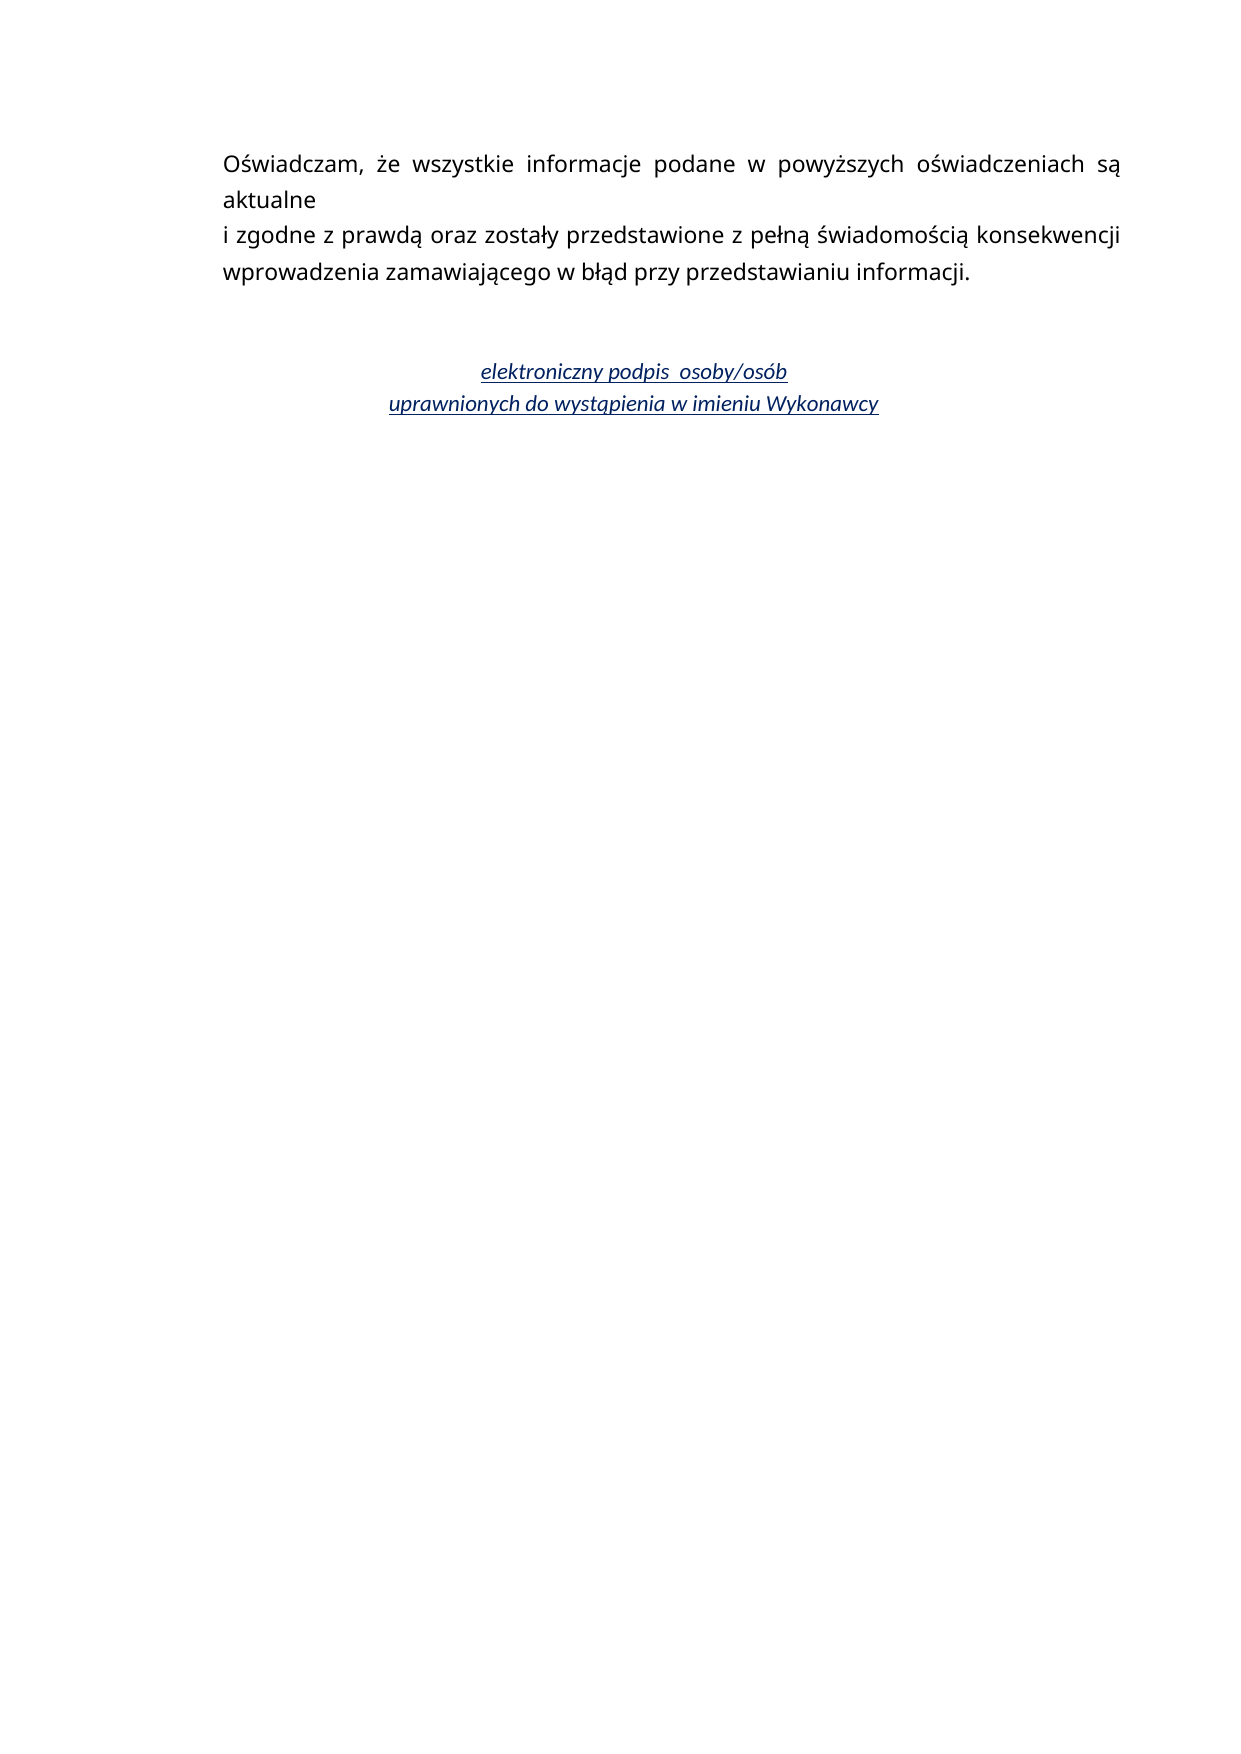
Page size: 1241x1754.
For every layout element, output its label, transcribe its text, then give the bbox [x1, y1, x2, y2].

text Oświadczam, że wszystkie informacje podane w powyższych oświadczeniach są aktualne i zgodne z prawdą oraz zostały przedstawione z pełną świadomością konsekwencji wprowadzenia zamawiającego w błąd przy przedstawianiu informacji. [223, 148, 1122, 287]
text elektroniczny podpis osoby/osób [148, 357, 1122, 385]
text uprawnionych do wystąpienia w imieniu Wykonawcy [148, 389, 1122, 418]
